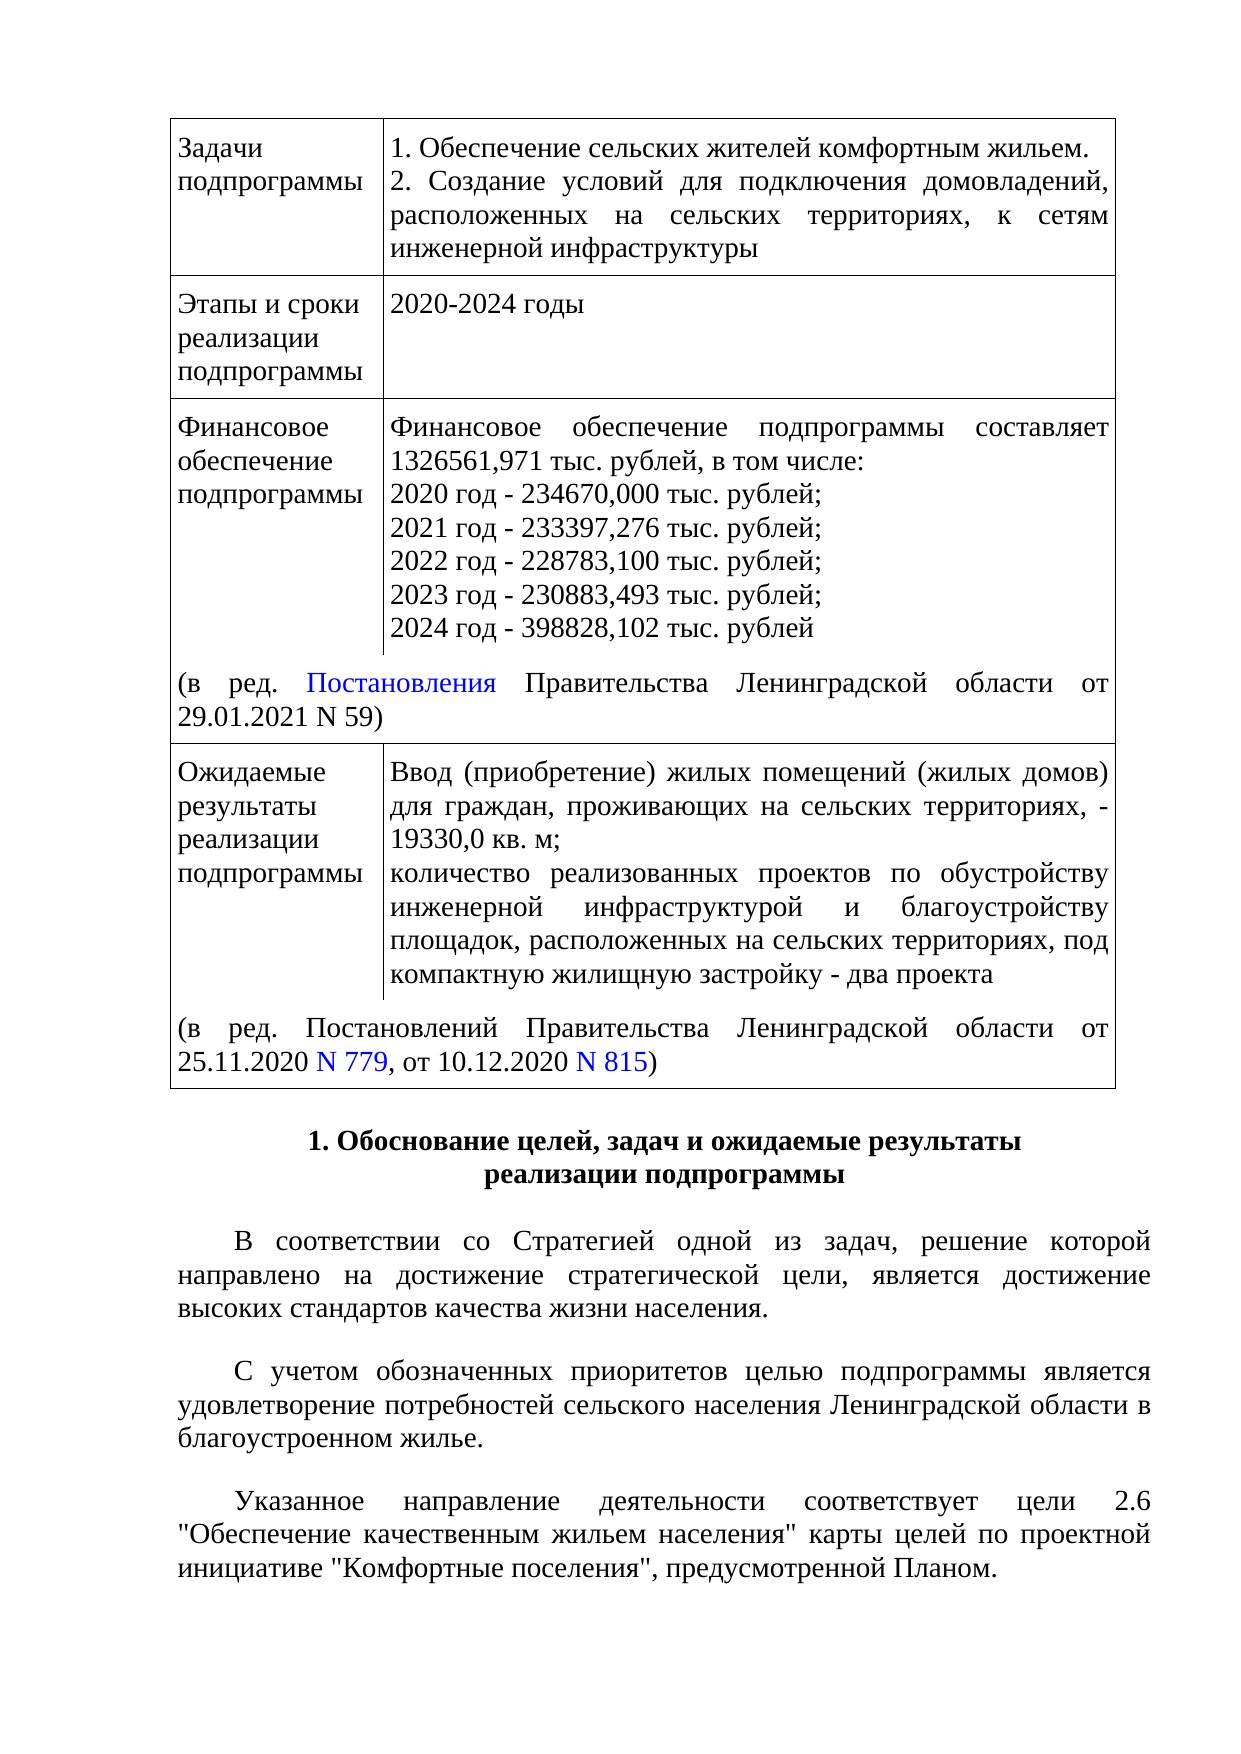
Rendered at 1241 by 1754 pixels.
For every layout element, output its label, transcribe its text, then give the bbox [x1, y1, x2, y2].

title 1. Обоснование целей, задач и ожидаемые результаты [177, 1123, 1152, 1156]
table_cell Ввод (приобретение) жилых помещений (жилых домов) для граждан, проживающих на сельских территориях, - 19330,0 кв. м; количество реализованных проектов по обустройству инженерной инфраструктурой и благоустройству площадок, расположенных на сельских территориях, под компактную жилищную застройку - два проекта [384, 744, 1115, 1000]
table_cell (в ред. Постановления Правительства Ленинградской области от 29.01.2021 N 59) [171, 655, 1115, 743]
table_cell Задачи подпрограммы [171, 119, 383, 274]
table_cell Ожидаемые результаты реализации подпрограммы [171, 744, 383, 1000]
text Указанное направление деятельности соответствует цели 2.6 "Обеспечение качественным жильем населения" карты целей по проектной инициативе "Комфортные поселения", предусмотренной Планом. [177, 1483, 1152, 1584]
table_cell 2020-2024 годы [384, 276, 1115, 397]
table_cell (в ред. Постановлений Правительства Ленинградской области от 25.11.2020 N 779, от 10.12.2020 N 815) [171, 1000, 1115, 1088]
table_cell 1. Обеспечение сельских жителей комфортным жильем. 2. Создание условий для подключения домовладений, расположенных на сельских территориях, к сетям инженерной инфраструктуры [384, 119, 1115, 274]
text В соответствии со Стратегией одной из задач, решение которой направлено на достижение стратегической цели, является достижение высоких стандартов качества жизни населения. [177, 1223, 1152, 1324]
text С учетом обозначенных приоритетов целью подпрограммы является удовлетворение потребностей сельского населения Ленинградской области в благоустроенном жилье. [177, 1353, 1152, 1454]
table_cell Финансовое обеспечение подпрограммы составляет 1326561,971 тыс. рублей, в том числе: 2020 год - 234670,000 тыс. рублей; 2021 год - 233397,276 тыс. рублей; 2022 год - 228783,100 тыс. рублей; 2023 год - 230883,493 тыс. рублей; 2024 год - 398828,102 тыс. рублей [384, 399, 1115, 654]
table_cell Этапы и сроки реализации подпрограммы [171, 276, 383, 397]
title реализации подпрограммы [177, 1156, 1152, 1190]
table_cell Финансовое обеспечение подпрограммы [171, 399, 383, 654]
